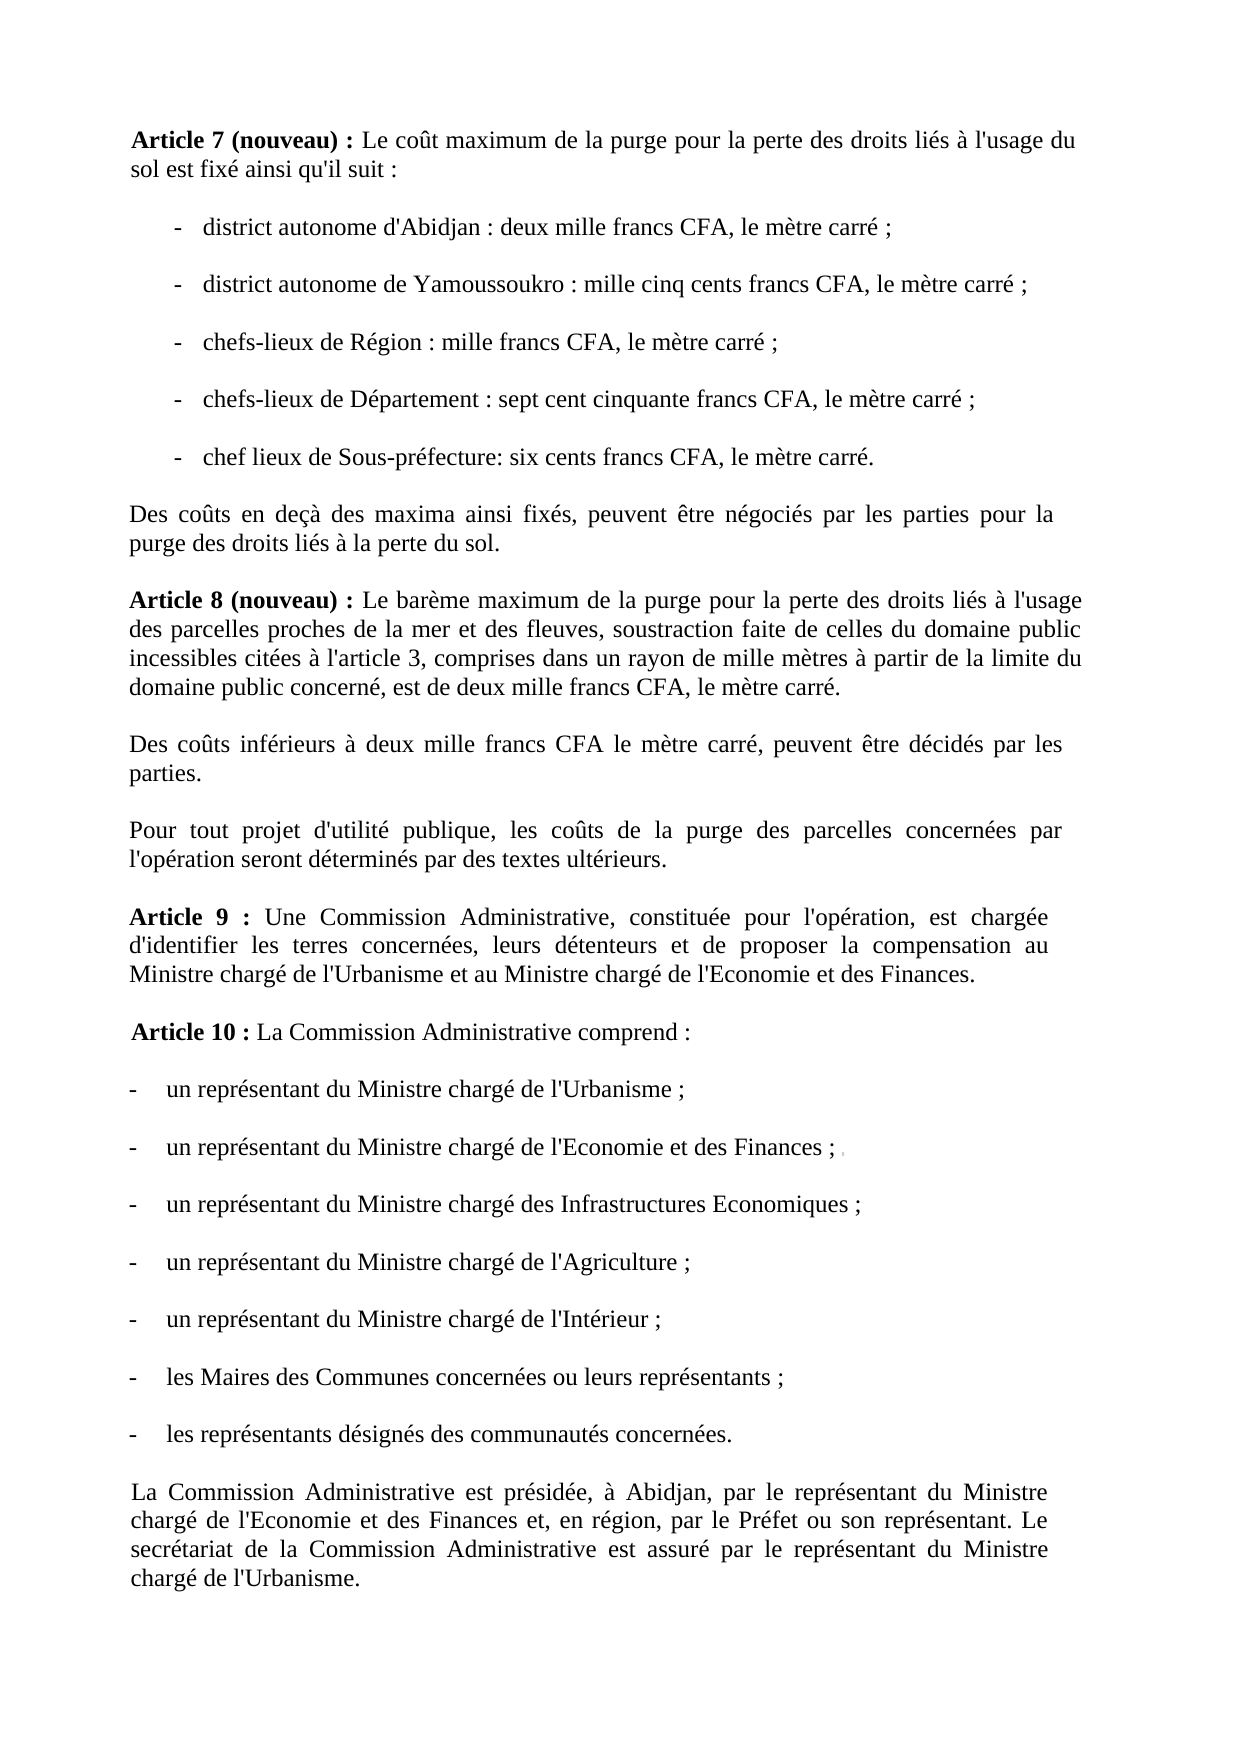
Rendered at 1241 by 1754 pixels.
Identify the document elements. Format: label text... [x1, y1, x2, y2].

list un représentant du Ministre chargé de l'Intérieur ; [129, 1304, 1049, 1333]
list chefs-lieux de Région : mille francs CFA, le mètre carré ; [173, 327, 1064, 356]
text Article 10 : La Commission Administrative comprend : [130, 1017, 1049, 1046]
list les représentants désignés des communautés concernées. [129, 1419, 1049, 1448]
text La Commission Administrative est présidée, à Abidjan, par le représentant du Ministre chargé de l'Economie et des Finances et, en région, par le Préfet ou son représentant. Le secrétariat de la Commission Administrative est assuré par le représentant du Ministre chargé de l'Urbanisme. [130, 1477, 1049, 1592]
text Article 8 (nouveau) : Le barème maximum de la purge pour la perte des droits liés à l'usage des parcelles proches de la mer et des fleuves, soustraction faite de celles du domaine public incessibles citées à l'article 3, comprises dans un rayon de mille mètres à partir de la limite du domaine public concerné, est de deux mille francs CFA, le mètre carré. [129, 586, 1083, 701]
list chef lieux de Sous-préfecture: six cents francs CFA, le mètre carré. [173, 442, 1064, 471]
text Des coûts inférieurs à deux mille francs CFA le mètre carré, peuvent être décidés par les parties. [129, 729, 1064, 787]
text Article 7 (nouveau) : Le coût maximum de la purge pour la perte des droits liés à l'usage du sol est fixé ainsi qu'il suit : [130, 126, 1078, 183]
text Article 9 : Une Commission Administrative, constituée pour l'opération, est chargée d'identifier les terres concernées, leurs détenteurs et de proposer la compensation au Ministre chargé de l'Urbanisme et au Ministre chargé de l'Economie et des Finances. [129, 902, 1049, 988]
list district autonome de Yamoussoukro : mille cinq cents francs CFA, le mètre carré ; [173, 269, 1083, 298]
list un représentant du Ministre chargé de l'Urbanisme ; [129, 1074, 1049, 1103]
list les Maires des Communes concernées ou leurs représentants ; [129, 1362, 1049, 1391]
list chefs-lieux de Département : sept cent cinquante francs CFA, le mètre carré ; [173, 384, 1064, 413]
list un représentant du Ministre chargé des Infrastructures Economiques ; [129, 1189, 1049, 1218]
list un représentant du Ministre chargé de l'Economie et des Finances ; [129, 1132, 1049, 1161]
text Pour tout projet d'utilité publique, les coûts de la purge des parcelles concernées par l'opération seront déterminés par des textes ultérieurs. [129, 816, 1064, 873]
text Des coûts en deçà des maxima ainsi fixés, peuvent être négociés par les parties pour la purge des droits liés à la perte du sol. [129, 499, 1056, 557]
list un représentant du Ministre chargé de l'Agriculture ; [129, 1247, 1049, 1276]
list district autonome d'Abidjan : deux mille francs CFA, le mètre carré ; [173, 212, 1078, 241]
